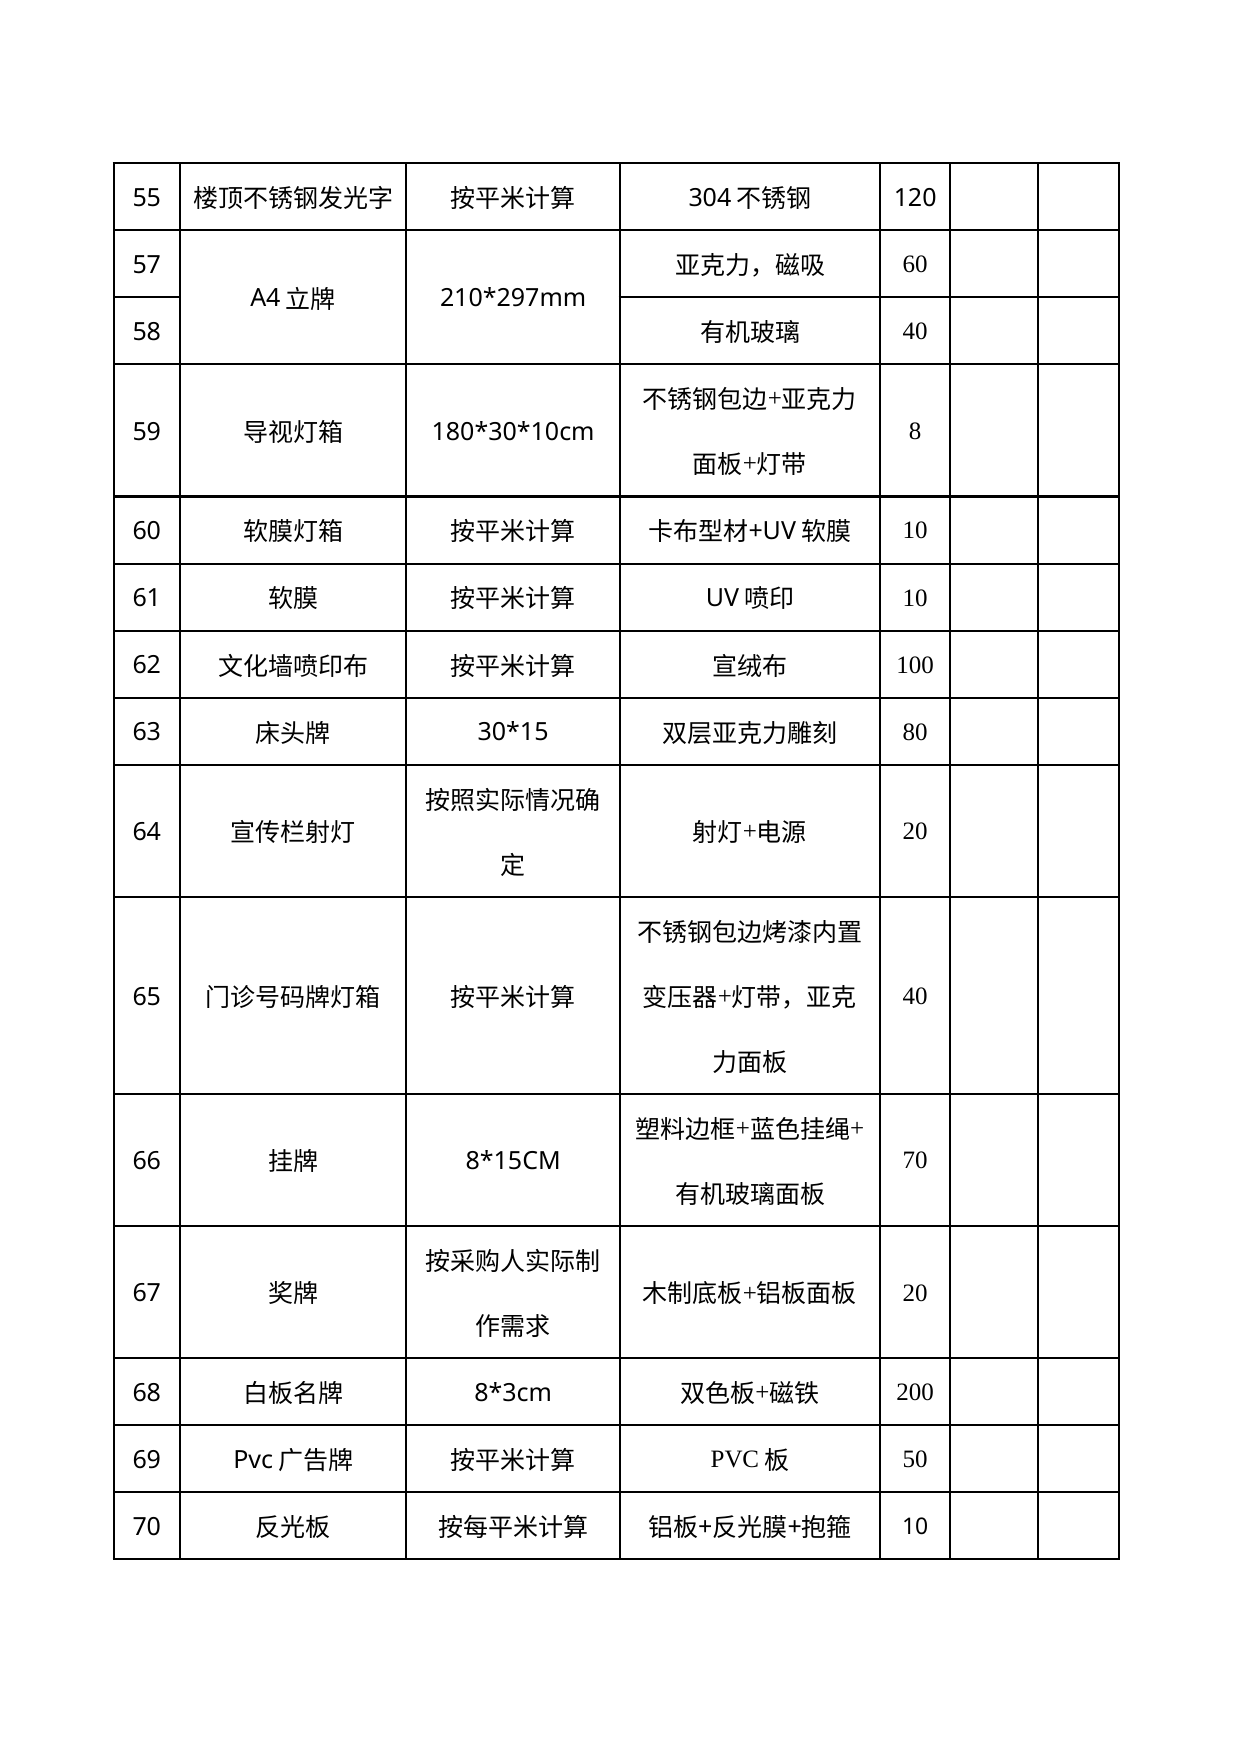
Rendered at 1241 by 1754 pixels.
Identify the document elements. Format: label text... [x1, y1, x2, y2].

table_cell 40 [881, 298, 949, 363]
table_cell 63 [115, 699, 179, 764]
table_cell 120 [881, 164, 949, 229]
table_cell 200 [881, 1359, 949, 1424]
table_cell 180*30*10cm [407, 365, 619, 495]
table_cell 69 [115, 1426, 179, 1491]
table_cell 50 [881, 1426, 949, 1491]
table_cell 10 [881, 565, 949, 629]
table_cell [1039, 1095, 1118, 1225]
table_cell [1039, 565, 1118, 629]
table_cell 68 [115, 1359, 179, 1424]
table_cell 楼顶不锈钢发光字 [181, 164, 405, 229]
table_cell [1039, 498, 1118, 562]
table_cell 70 [115, 1493, 179, 1558]
table_cell 60 [881, 231, 949, 296]
table_cell [951, 1359, 1037, 1424]
table_cell 反光板 [181, 1493, 405, 1558]
table_cell A4立牌 [181, 231, 405, 363]
table_cell [1039, 632, 1118, 697]
table_cell [1039, 1359, 1118, 1424]
table_cell 304不锈钢 [621, 164, 879, 229]
table_cell 门诊号码牌灯箱 [181, 898, 405, 1093]
table_cell [951, 699, 1037, 764]
table_cell 66 [115, 1095, 179, 1225]
table_cell [951, 1426, 1037, 1491]
table_cell 按每平米计算 [407, 1493, 619, 1558]
table_cell [951, 298, 1037, 363]
table_cell 按采购人实际制作需求 [407, 1227, 619, 1357]
table_cell 57 [115, 231, 179, 296]
table_cell 80 [881, 699, 949, 764]
table_cell [951, 1095, 1037, 1225]
table_cell 20 [881, 766, 949, 896]
table_cell 亚克力，磁吸 [621, 231, 879, 296]
table_cell 白板名牌 [181, 1359, 405, 1424]
table_cell Pvc广告牌 [181, 1426, 405, 1491]
table_cell 有机玻璃 [621, 298, 879, 363]
table_cell [1039, 365, 1118, 495]
table_cell 按平米计算 [407, 1426, 619, 1491]
table_cell 210*297mm [407, 231, 619, 363]
table_cell [951, 164, 1037, 229]
table_cell 按照实际情况确定 [407, 766, 619, 896]
table_cell 卡布型材+UV软膜 [621, 498, 879, 562]
table_cell [1039, 164, 1118, 229]
table_cell 床头牌 [181, 699, 405, 764]
table_cell 40 [881, 898, 949, 1093]
table_cell [951, 898, 1037, 1093]
table_cell 奖牌 [181, 1227, 405, 1357]
table_cell 双色板+磁铁 [621, 1359, 879, 1424]
table_cell 宣绒布 [621, 632, 879, 697]
table_cell 8*15CM [407, 1095, 619, 1225]
table_cell 67 [115, 1227, 179, 1357]
table_cell [951, 365, 1037, 495]
table_cell 塑料边框+蓝色挂绳+有机玻璃面板 [621, 1095, 879, 1225]
table_cell 文化墙喷印布 [181, 632, 405, 697]
table_cell 8 [881, 365, 949, 495]
table_cell 软膜灯箱 [181, 498, 405, 562]
table_cell [1039, 898, 1118, 1093]
table_cell [1039, 231, 1118, 296]
table_cell 100 [881, 632, 949, 697]
table_cell 70 [881, 1095, 949, 1225]
table_cell 宣传栏射灯 [181, 766, 405, 896]
table_cell 按平米计算 [407, 632, 619, 697]
table_cell 不锈钢包边+亚克力面板+灯带 [621, 365, 879, 495]
table_cell 按平米计算 [407, 565, 619, 629]
table_cell [951, 1227, 1037, 1357]
table_cell [951, 565, 1037, 629]
table_cell [1039, 1227, 1118, 1357]
table_cell PVC板 [621, 1426, 879, 1491]
table_cell 按平米计算 [407, 498, 619, 562]
table_cell 64 [115, 766, 179, 896]
table_cell 按平米计算 [407, 898, 619, 1093]
table_cell 挂牌 [181, 1095, 405, 1225]
table_cell [951, 766, 1037, 896]
table_cell [951, 231, 1037, 296]
table_cell 射灯+电源 [621, 766, 879, 896]
table_cell 55 [115, 164, 179, 229]
table_cell 软膜 [181, 565, 405, 629]
table_cell 铝板+反光膜+抱箍 [621, 1493, 879, 1558]
table_cell [1039, 1426, 1118, 1491]
table_cell 木制底板+铝板面板 [621, 1227, 879, 1357]
table_cell [1039, 766, 1118, 896]
table_cell 59 [115, 365, 179, 495]
table_cell 双层亚克力雕刻 [621, 699, 879, 764]
table_cell 不锈钢包边烤漆内置变压器+灯带，亚克力面板 [621, 898, 879, 1093]
table_cell 按平米计算 [407, 164, 619, 229]
table_cell [1039, 298, 1118, 363]
table_cell 58 [115, 298, 179, 363]
table_cell 62 [115, 632, 179, 697]
table_cell UV喷印 [621, 565, 879, 629]
table_cell [951, 498, 1037, 562]
table_cell 60 [115, 498, 179, 562]
table_cell 10 [881, 1493, 949, 1558]
table_cell 61 [115, 565, 179, 629]
table_cell 30*15 [407, 699, 619, 764]
table_cell 10 [881, 498, 949, 562]
table_cell 导视灯箱 [181, 365, 405, 495]
table_cell 65 [115, 898, 179, 1093]
table_cell 20 [881, 1227, 949, 1357]
table_cell [1039, 1493, 1118, 1558]
table_cell [1039, 699, 1118, 764]
table_cell 8*3cm [407, 1359, 619, 1424]
table_cell [951, 632, 1037, 697]
table_cell [951, 1493, 1037, 1558]
